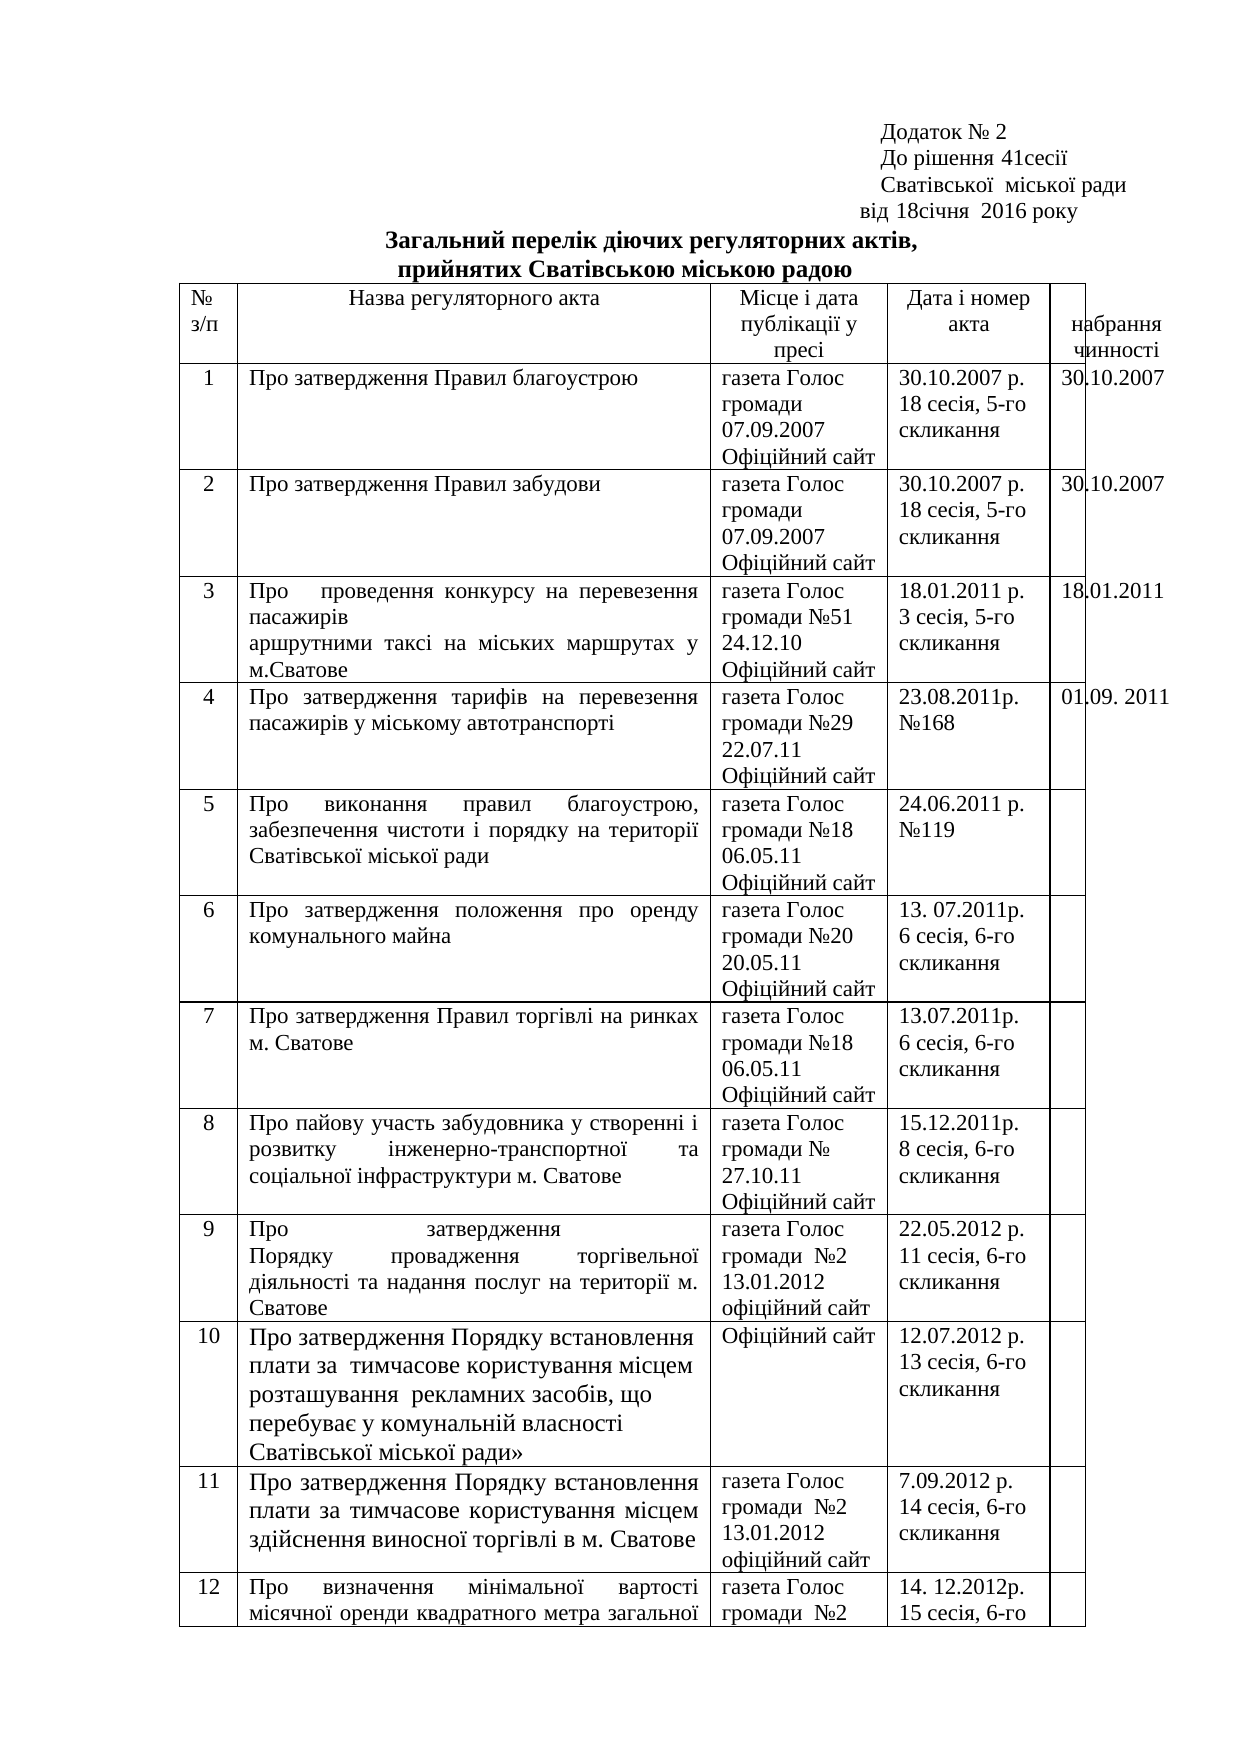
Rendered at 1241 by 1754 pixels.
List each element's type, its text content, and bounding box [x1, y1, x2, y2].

table_header [1086, 224, 1137, 1628]
text До рішення 41сесії [177, 144, 1137, 171]
text від 18січня 2016 року [177, 197, 1137, 223]
text Сватівської міської ради [177, 171, 1137, 197]
table_header Загальний перелік діючих регуляторних актів, прийнятих Сватівською міською радою [177, 224, 1086, 1628]
text Додаток № 2 [177, 118, 1137, 144]
